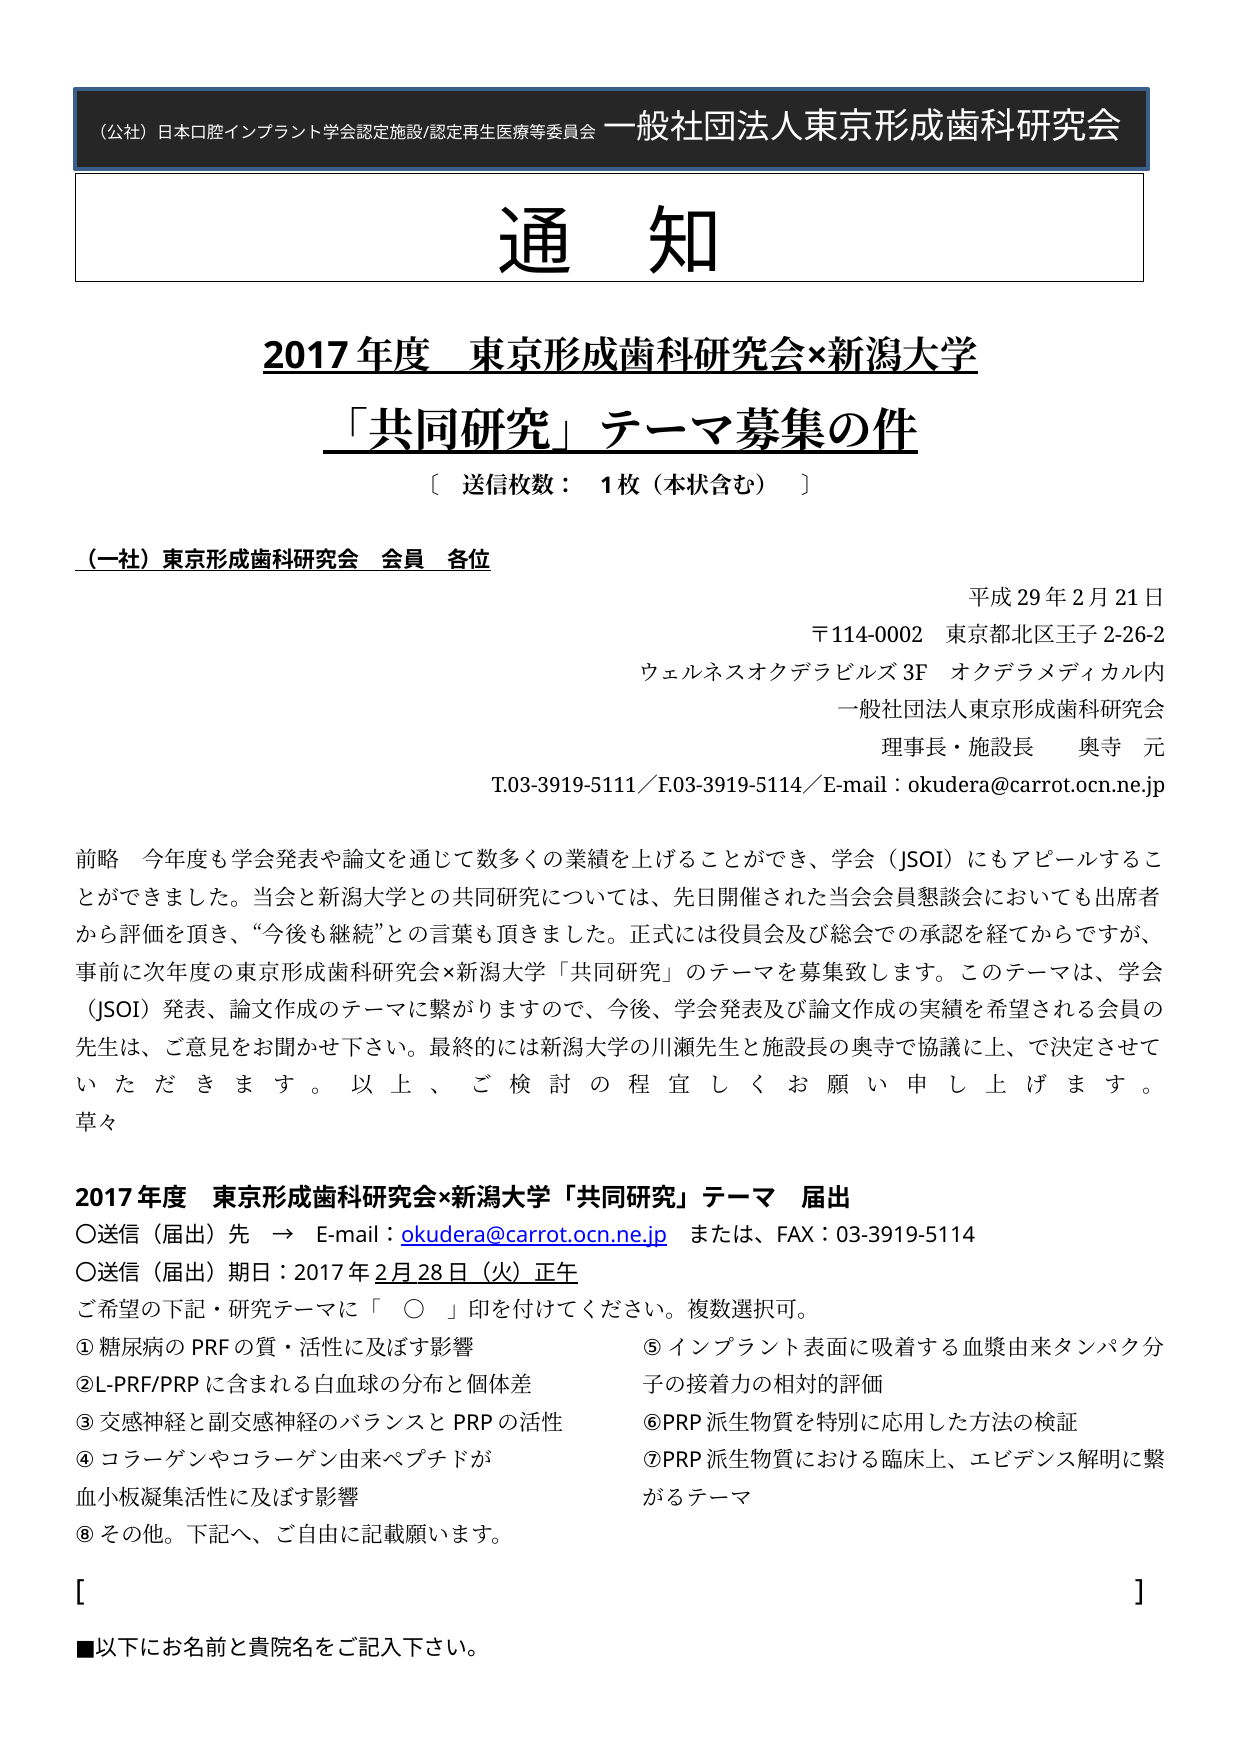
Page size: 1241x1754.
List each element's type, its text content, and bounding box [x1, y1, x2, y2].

text 2017年度 東京形成歯科研究会×新潟大学 [75, 314, 1165, 389]
text ⑧その他。下記へ、ご自由に記載願います。 [75, 1514, 1165, 1552]
text ■以下にお名前と貴院名をご記入下さい。 [75, 1627, 1165, 1664]
text ③交感神経と副交感神経のバランスとPRPの活性 [75, 1402, 598, 1439]
text ②L-PRF/PRPに含まれる白血球の分布と個体差 [75, 1364, 598, 1402]
text 一般社団法人東京形成歯科研究会 [75, 689, 1165, 727]
text ご希望の下記・研究テーマに「 ○ 」印を付けてください。複数選択可。 [75, 1289, 1165, 1327]
text [ ] [75, 1552, 1165, 1627]
text 〇送信（届出）先 → E‐mail：okudera@carrot.ocn.ne.jp または、FAX：03‐3919‐5114 [75, 1214, 1165, 1252]
text 2017年度 東京形成歯科研究会×新潟大学「共同研究」テーマ 届出 [75, 1177, 1165, 1214]
text ⑦PRP派生物質における臨床上、エビデンス解明に繋がるテーマ [642, 1439, 1165, 1514]
text ④コラーゲンやコラーゲン由来ペプチドが [75, 1439, 598, 1477]
text 〔 送信枚数： 1枚（本状含む） 〕 [75, 464, 1165, 502]
text 理事長・施設長 奥寺 元 [75, 727, 1165, 764]
text T.03-3919-5111／F.03-3919-5114／E-mail：okudera@carrot.ocn.ne.jp [75, 764, 1165, 802]
text 〇送信（届出）期日：2017年2月28日（火）正午 [75, 1252, 1165, 1289]
text （一社）東京形成歯科研究会 会員 各位 [75, 539, 1165, 577]
text 前略 今年度も学会発表や論文を通じて数多くの業績を上げることができ、学会（JSOI）にもアピールすることができました。当会と新潟大学との共同研究については、先日開催された当会会員懇談会においても出席者から評価を頂き、“今後も継続”との言葉も頂きました。正式には役員会及び総会での承認を経てからですが、事前に次年度の東京形成歯科研究会×新潟大学「共同研究」のテーマを募集致します。このテーマは、学会（JSOI）発表、論文作成のテーマに繋がりますので、今後、学会発表及び論文作成の実績を希望される会員の先生は、ご意見をお聞かせ下さい。最終的には新潟大学の川瀬先生と施設長の奥寺で協議に上、で決定させていただきます。以上、ご検討の程宜しくお願い申し上げます。 草々 [75, 839, 1165, 1139]
text 〒114-0002 東京都北区王子2-26-2 [75, 614, 1165, 652]
text ①糖尿病のPRFの質・活性に及ぼす影響 [75, 1327, 598, 1364]
text 平成29年2月21日 [75, 577, 1165, 614]
text ウェルネスオクデラビルズ3F オクデラメディカル内 [75, 652, 1165, 689]
text ⑥PRP派生物質を特別に応用した方法の検証 [642, 1402, 1165, 1439]
text 血小板凝集活性に及ぼす影響 [75, 1477, 598, 1514]
text 「共同研究」テーマ募集の件 [75, 389, 1165, 464]
text ⑤インプラント表面に吸着する血漿由来タンパク分子の接着力の相対的評価 [642, 1327, 1165, 1402]
